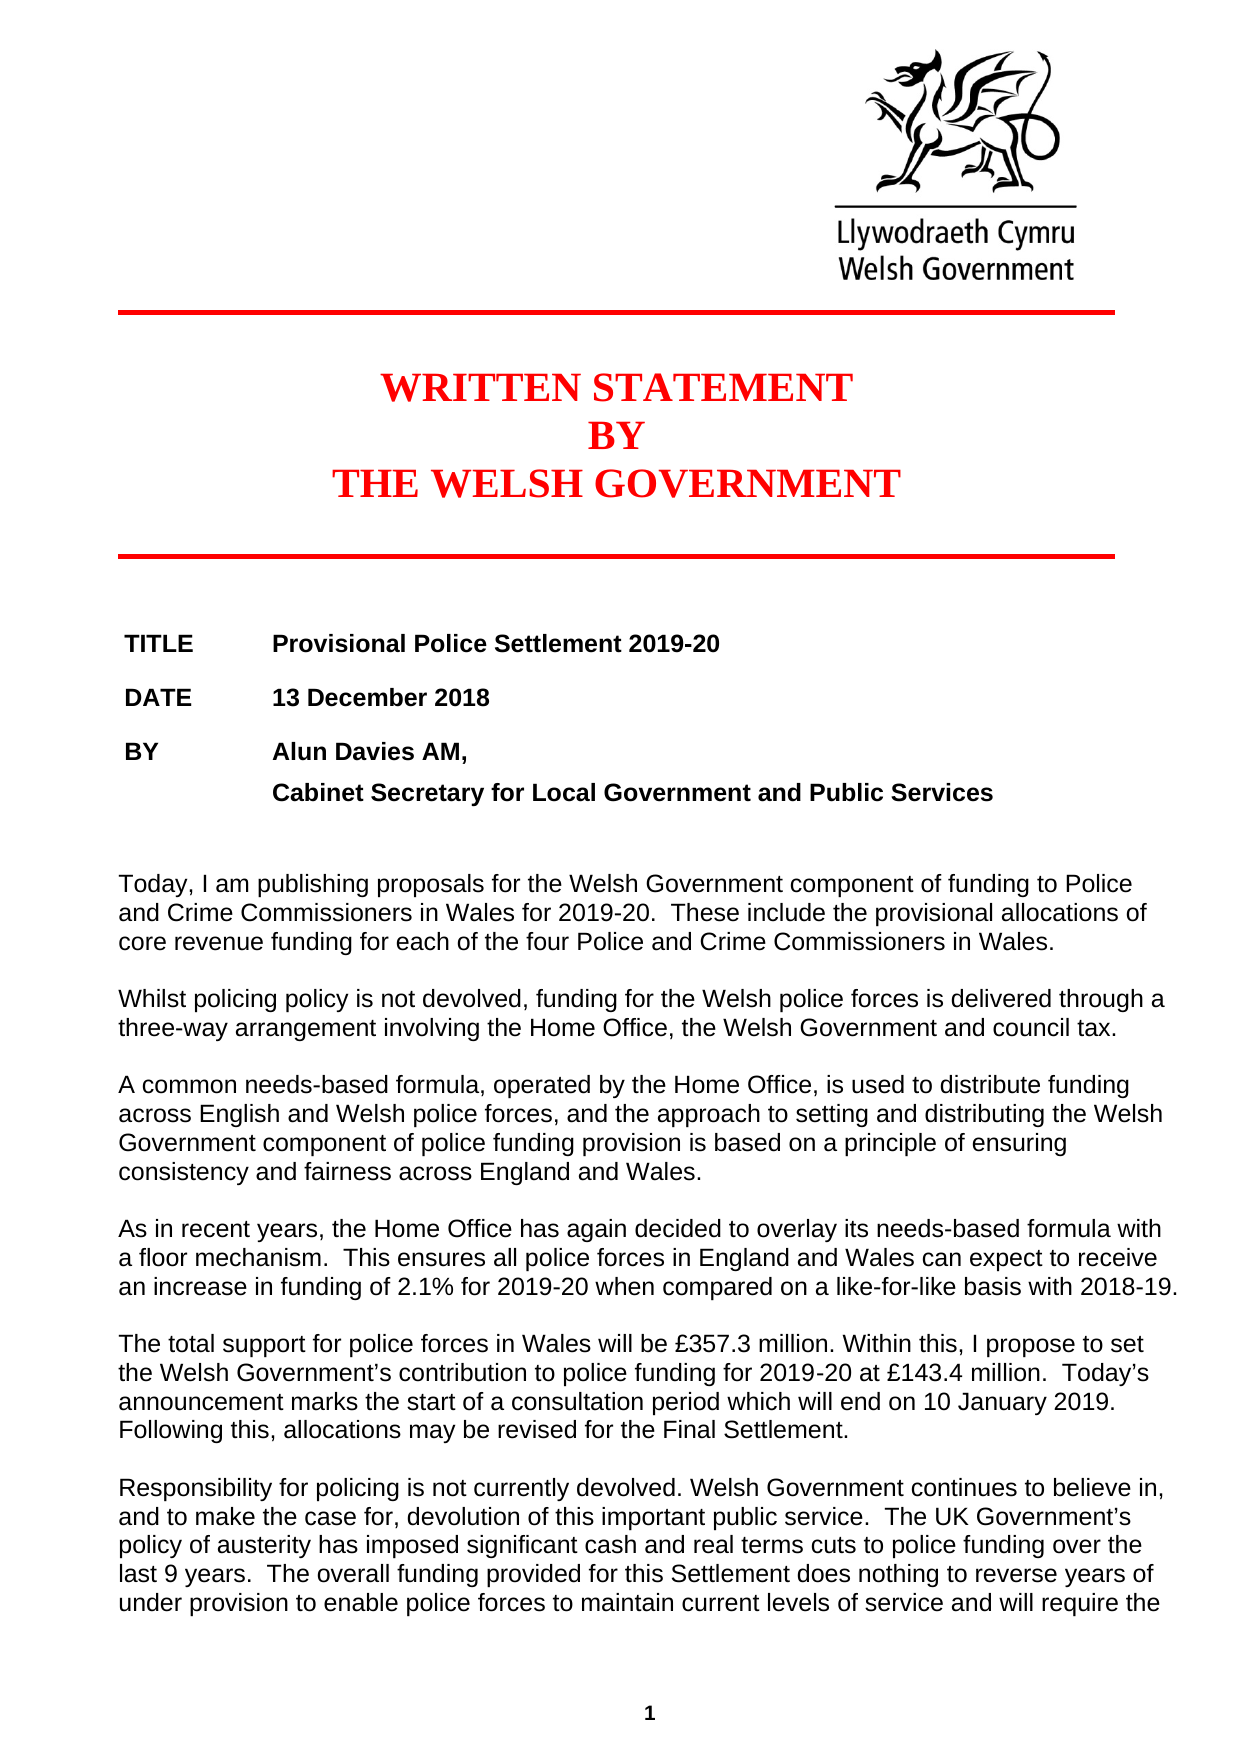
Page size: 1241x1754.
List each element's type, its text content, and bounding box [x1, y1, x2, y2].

text A common needs-based formula, operated by the Home Office, is used to distribute funding across English and Welsh police forces, and the approach to setting and distributing the Welsh Government component of police funding provision is based on a principle of ensuring consistency and fairness across England and Wales. [118, 1071, 1181, 1186]
table_header TITLE [118, 616, 266, 670]
table_cell DATE [118, 670, 266, 724]
table_header Provisional Police Settlement 2019-20 [266, 616, 1087, 670]
table_cell BY [118, 724, 266, 819]
picture [834, 49, 1077, 280]
table_header WRITTEN STATEMENT BY THE WELSH GOVERNMENT [118, 315, 1115, 554]
table_cell Alun Davies AM, Cabinet Secretary for Local Government and Public Services [266, 724, 1087, 819]
table_cell 13 December 2018 [266, 670, 1087, 724]
text Whilst policing policy is not devolved, funding for the Welsh police forces is delivered through a three-way arrangement involving the Home Office, the Welsh Government and council tax. [118, 984, 1181, 1042]
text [118, 1473, 1181, 1617]
text As in recent years, the Home Office has again decided to overlay its needs-based formula with a floor mechanism. This ensures all police forces in England and Wales can expect to receive an increase in funding of 2.1% for 2019-20 when compared on a like-for-like basis with 2018-19. [118, 1214, 1181, 1301]
text Today, I am publishing proposals for the Welsh Government component of funding to Police and Crime Commissioners in Wales for 2019-20. These include the provisional allocations of core revenue funding for each of the four Police and Crime Commissioners in Wales. [118, 869, 1181, 956]
text The total support for police forces in Wales will be £357.3 million. Within this, I propose to set the Welsh Government’s contribution to police funding for 2019-20 at £143.4 million. Today’s announcement marks the start of a consultation period which will end on 10 January 2019. Following this, allocations may be revised for the Final Settlement. [118, 1329, 1181, 1444]
